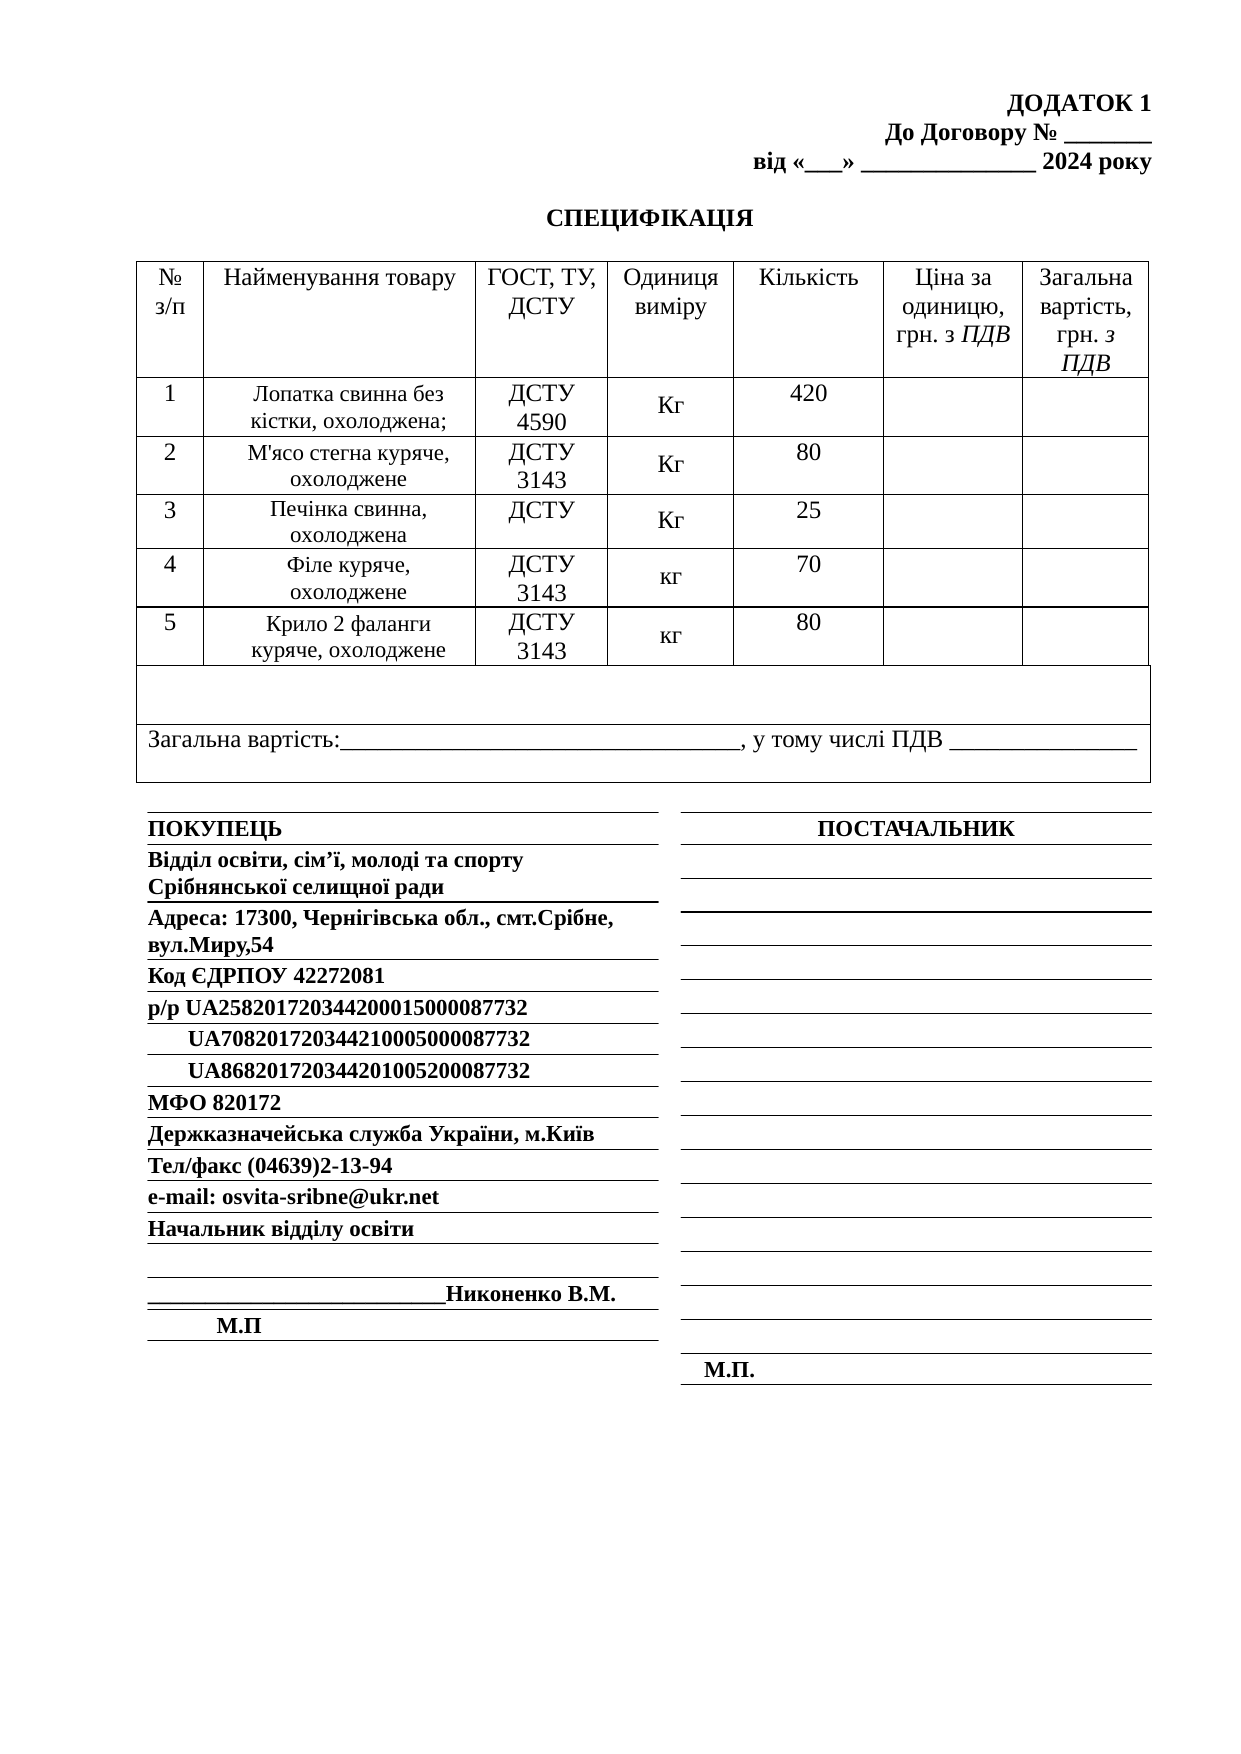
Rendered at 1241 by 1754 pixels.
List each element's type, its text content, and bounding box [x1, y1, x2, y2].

table_cell ДСТУ 3143 [476, 437, 607, 494]
table_cell Кг [608, 437, 733, 494]
table_header Кількість [734, 262, 883, 377]
table_cell [884, 608, 1022, 665]
table_cell Кг [608, 378, 733, 436]
table_cell 1 [137, 378, 203, 436]
table_cell М'ясо стегна куряче, охолоджене [204, 437, 475, 494]
text До Договору № _______ [148, 117, 1152, 146]
table_header № з/п [137, 262, 203, 377]
table_header Найменування товару [204, 262, 475, 377]
table_cell 420 [734, 378, 883, 436]
table_cell 80 [734, 608, 883, 665]
table_cell ДСТУ 3143 [476, 608, 607, 665]
table_header ПОСТАЧАЛЬНИК М.П. [670, 812, 1163, 1385]
table_header ПОКУПЕЦЬ Відділ освіти, сім’ї, молоді та спорту Срібнянської селищної ради Адреса: 17300, Чернігівська обл., смт.Срібне, вул.Миру,54 Код ЄДРПОУ 42272081 р/р UA258201720344200015000087732 UA708201720344210005000087732 UA868201720344201005200087732 МФО 820172 Держказначейська служба України, м.Київ Тел/факс (04639)2-13-94 e-mail: osvita-sribne@ukr.net Начальник відділу освіти __________________________Никоненко В.М. М.П [136, 812, 670, 1385]
table_cell [1023, 495, 1148, 548]
table_cell Кг [608, 495, 733, 548]
table_cell Філе куряче, охолоджене [204, 549, 475, 606]
text від «___» ______________ 2024 року [148, 146, 1152, 175]
table_header Одиниця виміру [608, 262, 733, 377]
table_cell 2 [137, 437, 203, 494]
table_cell 3 [137, 495, 203, 548]
table_cell ДСТУ 3143 [476, 549, 607, 606]
table_cell [884, 378, 1022, 436]
table_cell ДСТУ 4590 [476, 378, 607, 436]
table_header Ціна за одиницю, грн. з ПДВ [884, 262, 1022, 377]
table_cell Крило 2 фаланги куряче, охолоджене [204, 608, 475, 665]
table_cell Лопатка свинна без кістки, охолоджена; [204, 378, 475, 436]
table_cell Печінка свинна, охолоджена [204, 495, 475, 548]
table_cell Загальна вартість:________________________________, у тому числі ПДВ _______________ [137, 725, 1150, 782]
table_cell [137, 666, 1150, 723]
table_cell 5 [137, 608, 203, 665]
table_cell [884, 437, 1022, 494]
table_header Загальна вартість, грн. з ПДВ [1023, 262, 1148, 377]
table_cell ДСТУ [476, 495, 607, 548]
table_cell 70 [734, 549, 883, 606]
table_cell [1023, 437, 1148, 494]
table_cell 80 [734, 437, 883, 494]
table_cell кг [608, 549, 733, 606]
table_cell [1023, 549, 1148, 606]
table_cell [1023, 608, 1148, 665]
text ДОДАТОК 1 [148, 88, 1152, 117]
table_cell [884, 549, 1022, 606]
table_cell 25 [734, 495, 883, 548]
table_cell [884, 495, 1022, 548]
table_cell 4 [137, 549, 203, 606]
table_header ГОСТ, ТУ, ДСТУ [476, 262, 607, 377]
table_cell [1023, 378, 1148, 436]
text СПЕЦИФІКАЦІЯ [148, 203, 1152, 232]
table_cell кг [608, 608, 733, 665]
